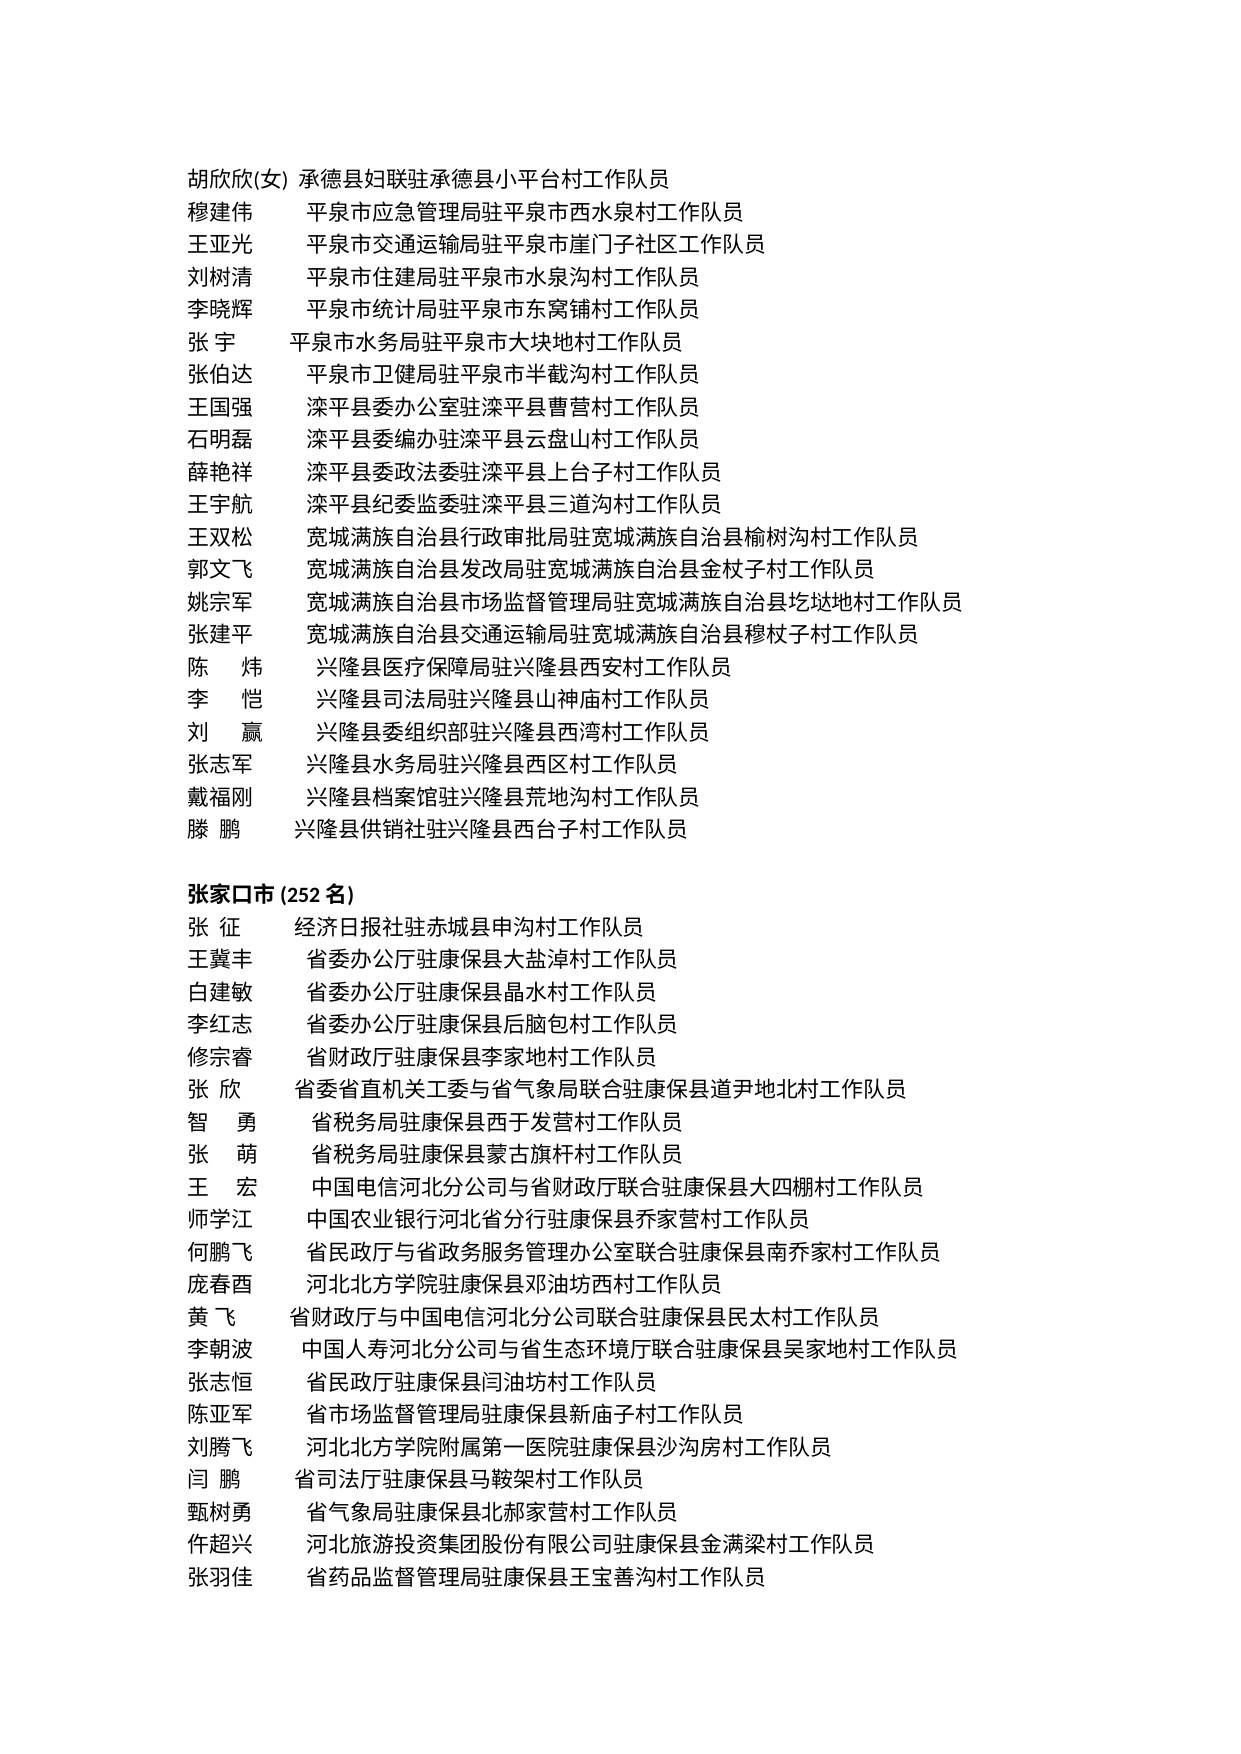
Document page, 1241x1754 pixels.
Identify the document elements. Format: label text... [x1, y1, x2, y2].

text 刘 赢 兴隆县委组织部驻兴隆县西湾村工作队员 [187, 714, 1053, 747]
text 王宇航 滦平县纪委监委驻滦平县三道沟村工作队员 [187, 487, 1053, 519]
text 王国强 滦平县委办公室驻滦平县曹营村工作队员 [187, 389, 1053, 422]
text 师学江 中国农业银行河北省分行驻康保县乔家营村工作队员 [187, 1202, 1053, 1234]
text 张 宇 平泉市水务局驻平泉市大块地村工作队员 [187, 324, 1053, 357]
text 刘树清 平泉市住建局驻平泉市水泉沟村工作队员 [187, 259, 1053, 292]
text 张 萌 省税务局驻康保县蒙古旗杆村工作队员 [187, 1137, 1053, 1169]
text 姚宗军 宽城满族自治县市场监督管理局驻宽城满族自治县圪垯地村工作队员 [187, 584, 1053, 617]
text 陈 炜 兴隆县医疗保障局驻兴隆县西安村工作队员 [187, 649, 1053, 682]
text 滕 鹏 兴隆县供销社驻兴隆县西台子村工作队员 [187, 812, 1053, 844]
text 智 勇 省税务局驻康保县西于发营村工作队员 [187, 1104, 1053, 1137]
text 张建平 宽城满族自治县交通运输局驻宽城满族自治县穆杖子村工作队员 [187, 617, 1053, 649]
text 甄树勇 省气象局驻康保县北郝家营村工作队员 [187, 1494, 1053, 1527]
text 薛艳祥 滦平县委政法委驻滦平县上台子村工作队员 [187, 454, 1053, 487]
text 李红志 省委办公厅驻康保县后脑包村工作队员 [187, 1007, 1053, 1039]
text 李晓辉 平泉市统计局驻平泉市东窝铺村工作队员 [187, 292, 1053, 324]
text 刘腾飞 河北北方学院附属第一医院驻康保县沙沟房村工作队员 [187, 1429, 1053, 1462]
text 陈亚军 省市场监督管理局驻康保县新庙子村工作队员 [187, 1397, 1053, 1429]
text 张家口市 (252 名) [187, 877, 1053, 909]
text 穆建伟 平泉市应急管理局驻平泉市西水泉村工作队员 [187, 194, 1053, 227]
text 张志恒 省民政厅驻康保县闫油坊村工作队员 [187, 1364, 1053, 1397]
text 何鹏飞 省民政厅与省政务服务管理办公室联合驻康保县南乔家村工作队员 [187, 1234, 1053, 1267]
text 修宗睿 省财政厅驻康保县李家地村工作队员 [187, 1039, 1053, 1072]
text 白建敏 省委办公厅驻康保县晶水村工作队员 [187, 974, 1053, 1007]
text 张 欣 省委省直机关工委与省气象局联合驻康保县道尹地北村工作队员 [187, 1072, 1053, 1104]
text 张 征 经济日报社驻赤城县申沟村工作队员 [187, 909, 1053, 942]
text 黄 飞 省财政厅与中国电信河北分公司联合驻康保县民太村工作队员 [187, 1299, 1053, 1332]
text 郭文飞 宽城满族自治县发改局驻宽城满族自治县金杖子村工作队员 [187, 552, 1053, 584]
text 李朝波 中国人寿河北分公司与省生态环境厅联合驻康保县吴家地村工作队员 [187, 1332, 1053, 1364]
text 胡欣欣(女) 承德县妇联驻承德县小平台村工作队员 [187, 162, 1053, 194]
text 张羽佳 省药品监督管理局驻康保县王宝善沟村工作队员 [187, 1559, 1053, 1592]
text 王 宏 中国电信河北分公司与省财政厅联合驻康保县大四棚村工作队员 [187, 1169, 1053, 1202]
text 王冀丰 省委办公厅驻康保县大盐淖村工作队员 [187, 942, 1053, 974]
text 王亚光 平泉市交通运输局驻平泉市崖门子社区工作队员 [187, 227, 1053, 259]
text 戴福刚 兴隆县档案馆驻兴隆县荒地沟村工作队员 [187, 779, 1053, 812]
text 王双松 宽城满族自治县行政审批局驻宽城满族自治县榆树沟村工作队员 [187, 519, 1053, 552]
text 闫 鹏 省司法厅驻康保县马鞍架村工作队员 [187, 1462, 1053, 1494]
text 仵超兴 河北旅游投资集团股份有限公司驻康保县金满梁村工作队员 [187, 1527, 1053, 1559]
text 石明磊 滦平县委编办驻滦平县云盘山村工作队员 [187, 422, 1053, 454]
text 李 恺 兴隆县司法局驻兴隆县山神庙村工作队员 [187, 682, 1053, 714]
text 张伯达 平泉市卫健局驻平泉市半截沟村工作队员 [187, 357, 1053, 389]
text 张志军 兴隆县水务局驻兴隆县西区村工作队员 [187, 747, 1053, 779]
text 庞春酉 河北北方学院驻康保县邓油坊西村工作队员 [187, 1267, 1053, 1299]
